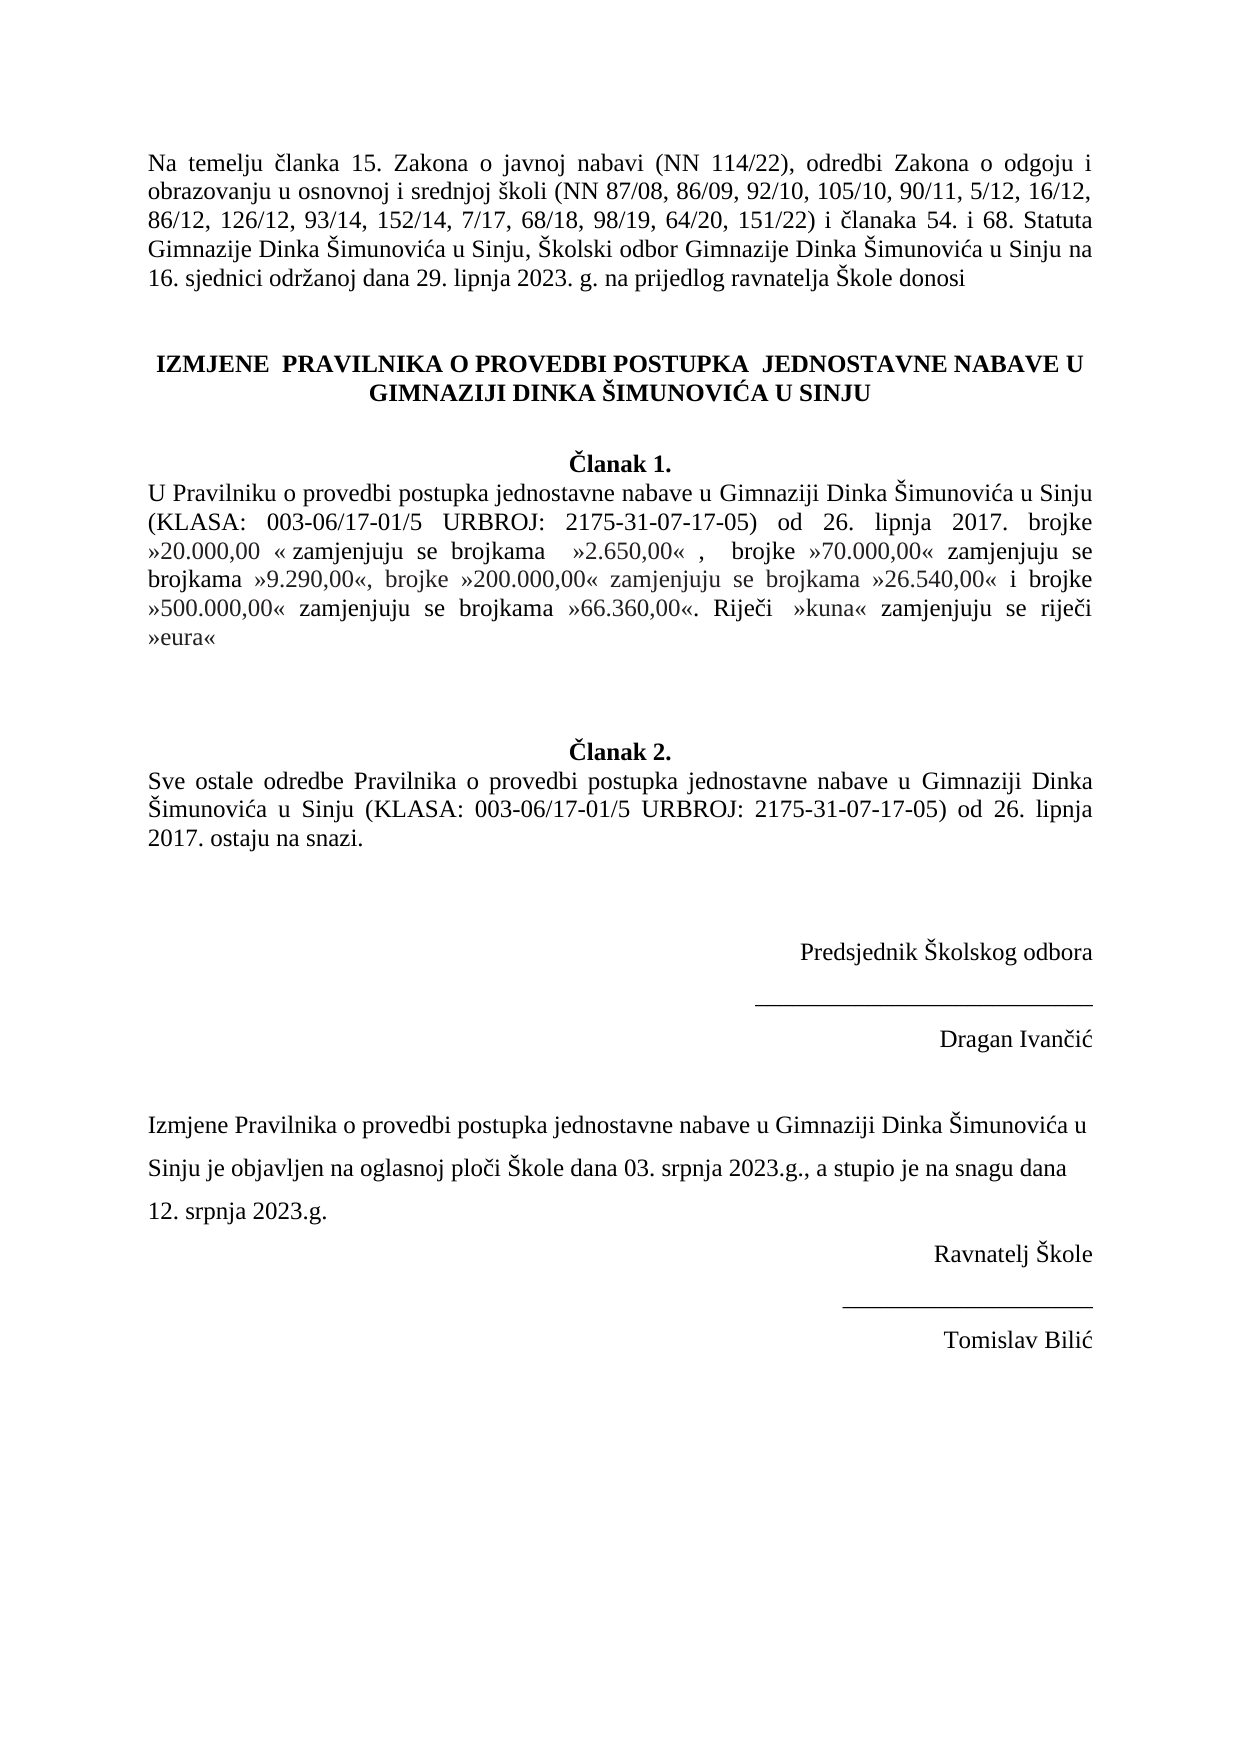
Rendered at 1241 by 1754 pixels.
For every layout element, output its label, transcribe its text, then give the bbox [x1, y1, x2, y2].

text ___________________________ [148, 981, 1093, 1009]
text U Pravilniku o provedbi postupka jednostavne nabave u Gimnaziji Dinka Šimunovića u Sinju (KLASA: 003-06/17-01/5 URBROJ: 2175-31-07-17-05) od 26. lipnja 2017. brojke »20.000,00 « zamjenjuju se brojkama »2.650,00« , brojke »70.000,00« zamjenjuju se brojkama »9.290,00«, brojke »200.000,00« zamjenjuju se brojkama »26.540,00« i brojke »500.000,00« zamjenjuju se brojkama »66.360,00«. Riječi »kuna« zamjenjuju se riječi »eura« [148, 478, 1093, 651]
text ____________________ [148, 1282, 1093, 1311]
text IZMJENE PRAVILNIKA O PROVEDBI POSTUPKA JEDNOSTAVNE NABAVE U GIMNAZIJI DINKA ŠIMUNOVIĆA U SINJU [148, 349, 1093, 406]
text Tomislav Bilić [148, 1326, 1093, 1354]
text Ravnatelj Škole [148, 1239, 1093, 1268]
text Izmjene Pravilnika o provedbi postupka jednostavne nabave u Gimnaziji Dinka Šimunovića u Sinju je objavljen na oglasnoj ploči Škole dana 03. srpnja 2023.g., a stupio je na snagu dana 12. srpnja 2023.g. [148, 1110, 1093, 1225]
text Članak 1. [148, 449, 1093, 478]
text Članak 2. [148, 737, 1093, 766]
text Dragan Ivančić [148, 1024, 1093, 1052]
text Na temelju članka 15. Zakona o javnoj nabavi (NN 114/22), odredbi Zakona o odgoju i obrazovanju u osnovnoj i srednjoj školi (NN 87/08, 86/09, 92/10, 105/10, 90/11, 5/12, 16/12, 86/12, 126/12, 93/14, 152/14, 7/17, 68/18, 98/19, 64/20, 151/22) i članaka 54. i 68. Statuta Gimnazije Dinka Šimunovića u Sinju, Školski odbor Gimnazije Dinka Šimunovića u Sinju na 16. sjednici održanoj dana 29. lipnja 2023. g. na prijedlog ravnatelja Škole donosi [148, 148, 1093, 291]
text Predsjednik Školskog odbora [148, 937, 1093, 966]
text Sve ostale odredbe Pravilnika o provedbi postupka jednostavne nabave u Gimnaziji Dinka Šimunovića u Sinju (KLASA: 003-06/17-01/5 URBROJ: 2175-31-07-17-05) od 26. lipnja 2017. ostaju na snazi. [148, 766, 1093, 852]
